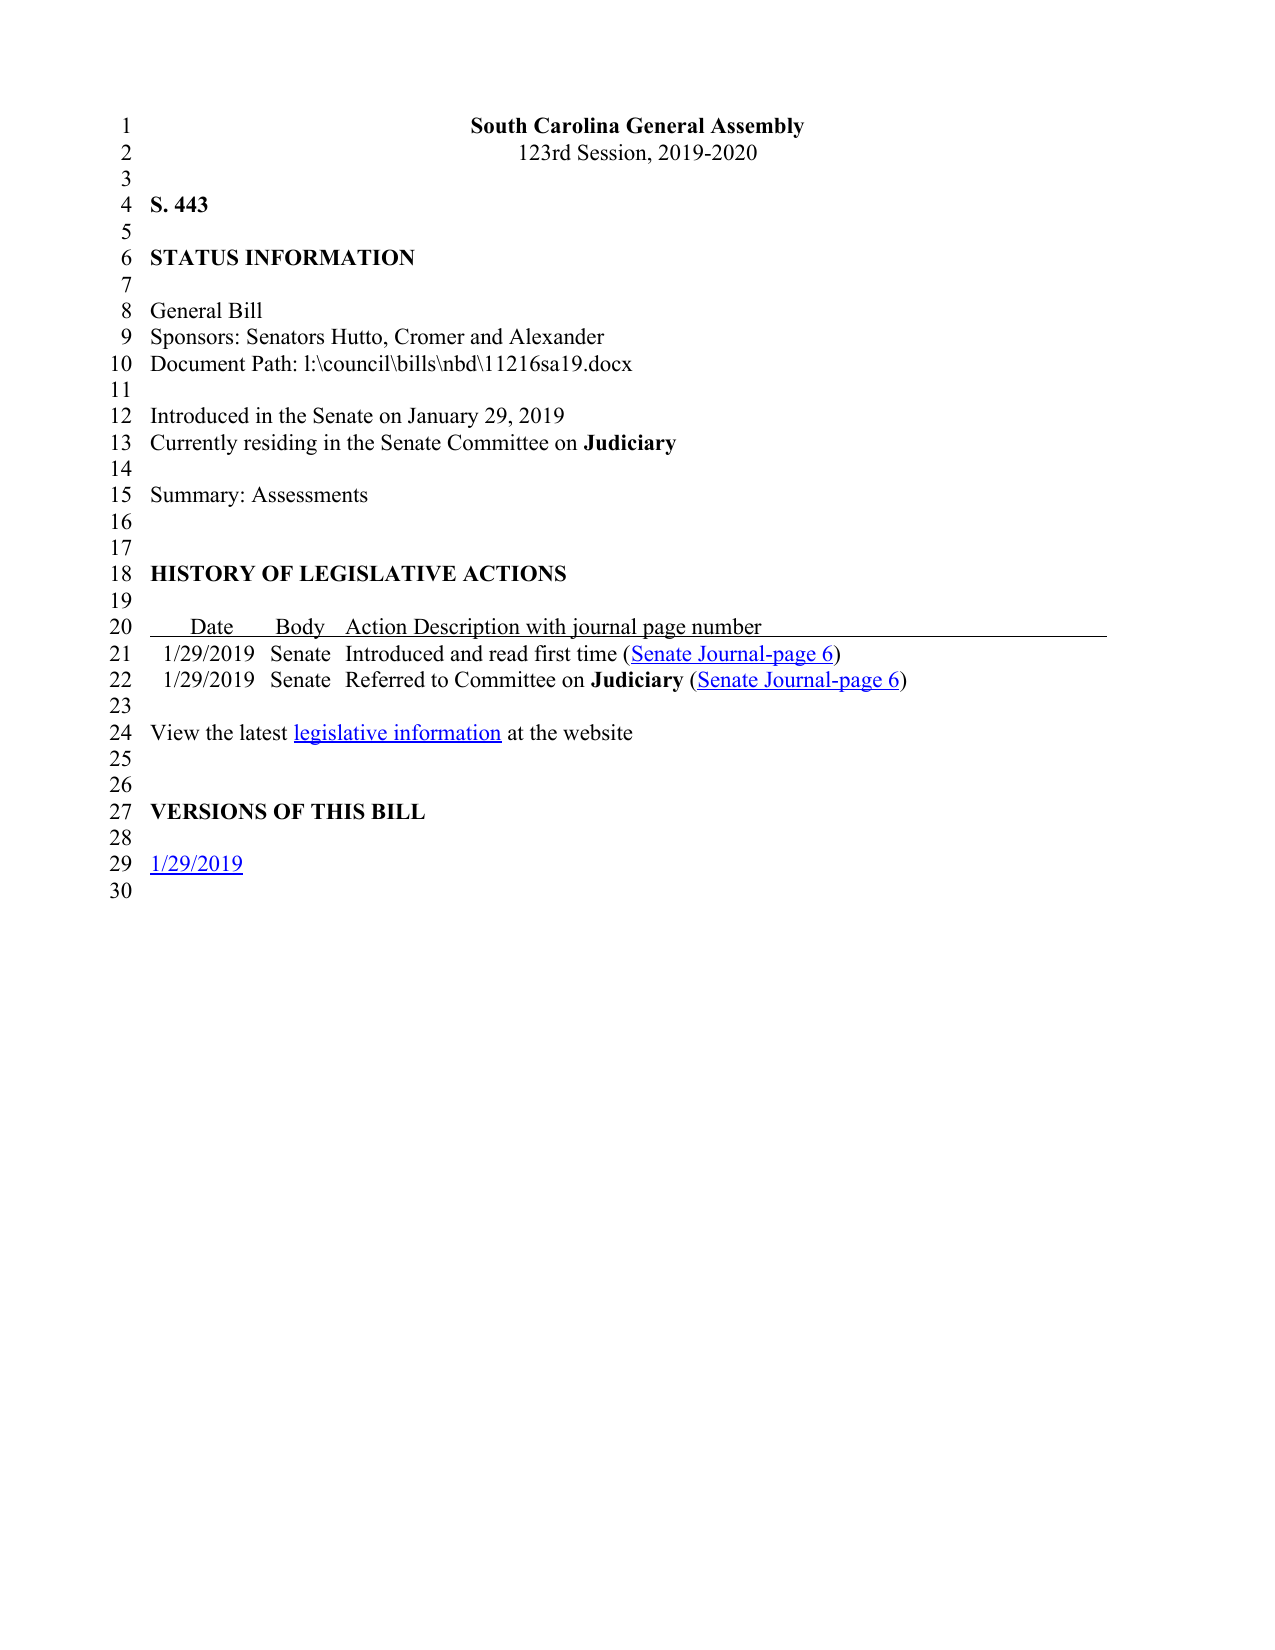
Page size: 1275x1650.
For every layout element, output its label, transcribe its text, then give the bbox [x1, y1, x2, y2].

text General Bill [150, 297, 1125, 323]
text Date Body Action Description with journal page number [150, 613, 1125, 639]
text Currently residing in the Senate Committee on Judiciary [150, 429, 1125, 455]
text Summary: Assessments [150, 481, 1125, 508]
text 123rd Session, 2019-2020 [150, 139, 1125, 165]
text S. 443 [150, 192, 1125, 218]
text 1/29/2019 [150, 850, 1125, 877]
text HISTORY OF LEGISLATIVE ACTIONS [150, 561, 1125, 587]
text 1/29/2019 Senate Referred to Committee on Judiciary (Senate Journal-page 6) [150, 666, 1125, 692]
text Document Path: l:\council\bills\nbd\11216sa19.docx [150, 350, 1125, 376]
text 1/29/2019 Senate Introduced and read first time (Senate Journal-page 6) [150, 639, 1125, 666]
text Introduced in the Senate on January 29, 2019 [150, 402, 1125, 429]
text Sponsors: Senators Hutto, Cromer and Alexander [150, 323, 1125, 350]
text STATUS INFORMATION [150, 244, 1125, 271]
text VERSIONS OF THIS BILL [150, 798, 1125, 824]
text South Carolina General Assembly [150, 112, 1125, 139]
text View the latest legislative information at the website [150, 719, 1125, 745]
